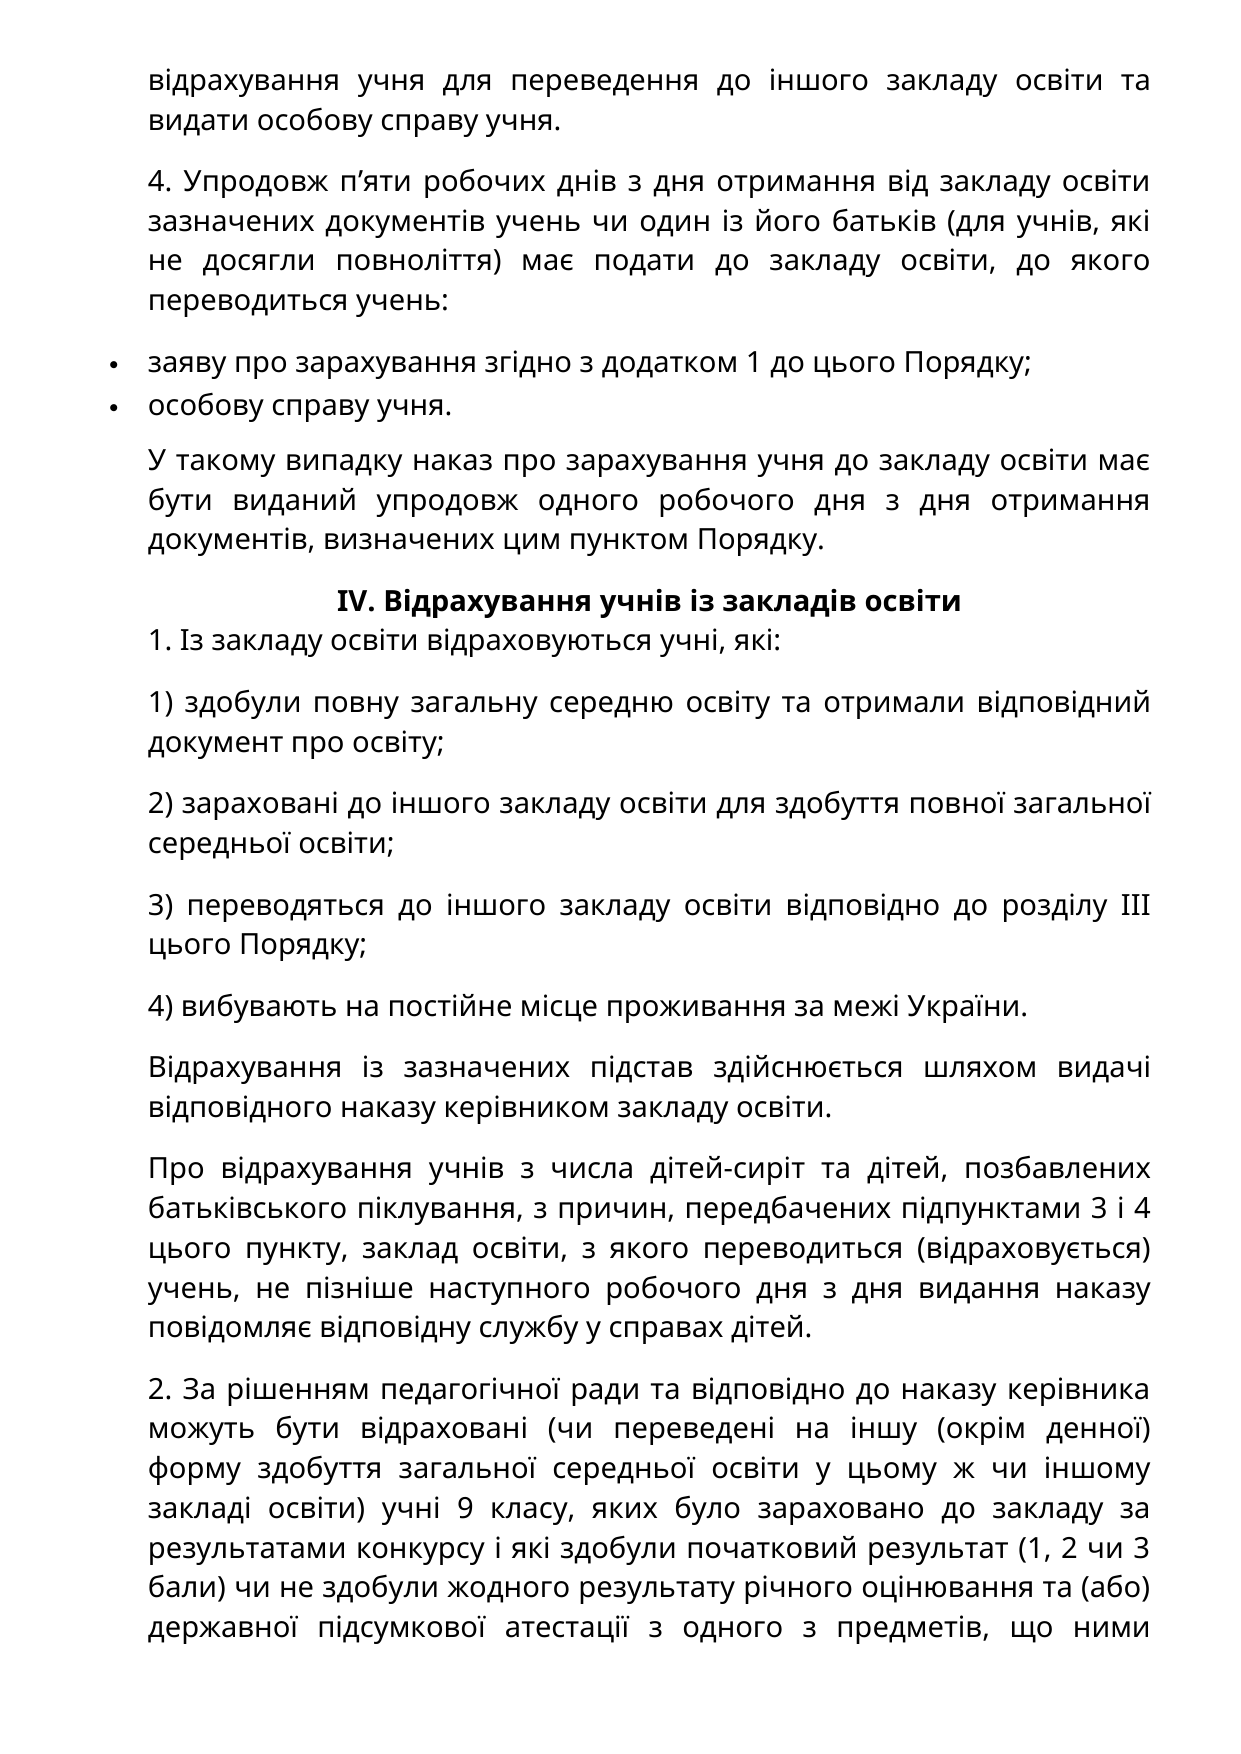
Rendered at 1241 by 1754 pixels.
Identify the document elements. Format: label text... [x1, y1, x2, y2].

text ІV. Відрахування учнів із закладів освіти [148, 580, 1152, 620]
text 4. Упродовж п’яти робочих днів з дня отримання від закладу освіти зазначених документів учень чи один із його батьків (для учнів, які не досягли повноліття) має подати до закладу освіти, до якого переводиться учень: [148, 160, 1152, 319]
text 1) здобули повну загальну середню освіту та отримали відповідний документ про освіту; [148, 681, 1152, 761]
text 3) переводяться до іншого закладу освіти відповідно до розділу ІІІ цього Порядку; [148, 884, 1152, 963]
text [148, 59, 1152, 138]
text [148, 1368, 1152, 1646]
list особову справу учня. [110, 384, 1152, 423]
text У такому випадку наказ про зарахування учня до закладу освіти має бути виданий упродовж одного робочого дня з дня отримання документів, визначених цим пунктом Порядку. [148, 439, 1152, 558]
text Відрахування із зазначених підстав здійснюється шляхом видачі відповідного наказу керівником закладу освіти. [148, 1047, 1152, 1126]
list заяву про зарахування згідно з додатком 1 до цього Порядку; [110, 341, 1152, 381]
text Про відрахування учнів з числа дітей-сиріт та дітей, позбавлених батьківського піклування, з причин, передбачених підпунктами 3 і 4 цього пункту, заклад освіти, з якого переводиться (відраховується) учень, не пізніше наступного робочого дня з дня видання наказу повідомляє відповідну службу у справах дітей. [148, 1148, 1152, 1346]
text 2) зараховані до іншого закладу освіти для здобуття повної загальної середньої освіти; [148, 782, 1152, 862]
text 1. Із закладу освіти відраховуються учні, які: [148, 620, 1152, 659]
text 4) вибувають на постійне місце проживання за межі України. [148, 985, 1152, 1025]
